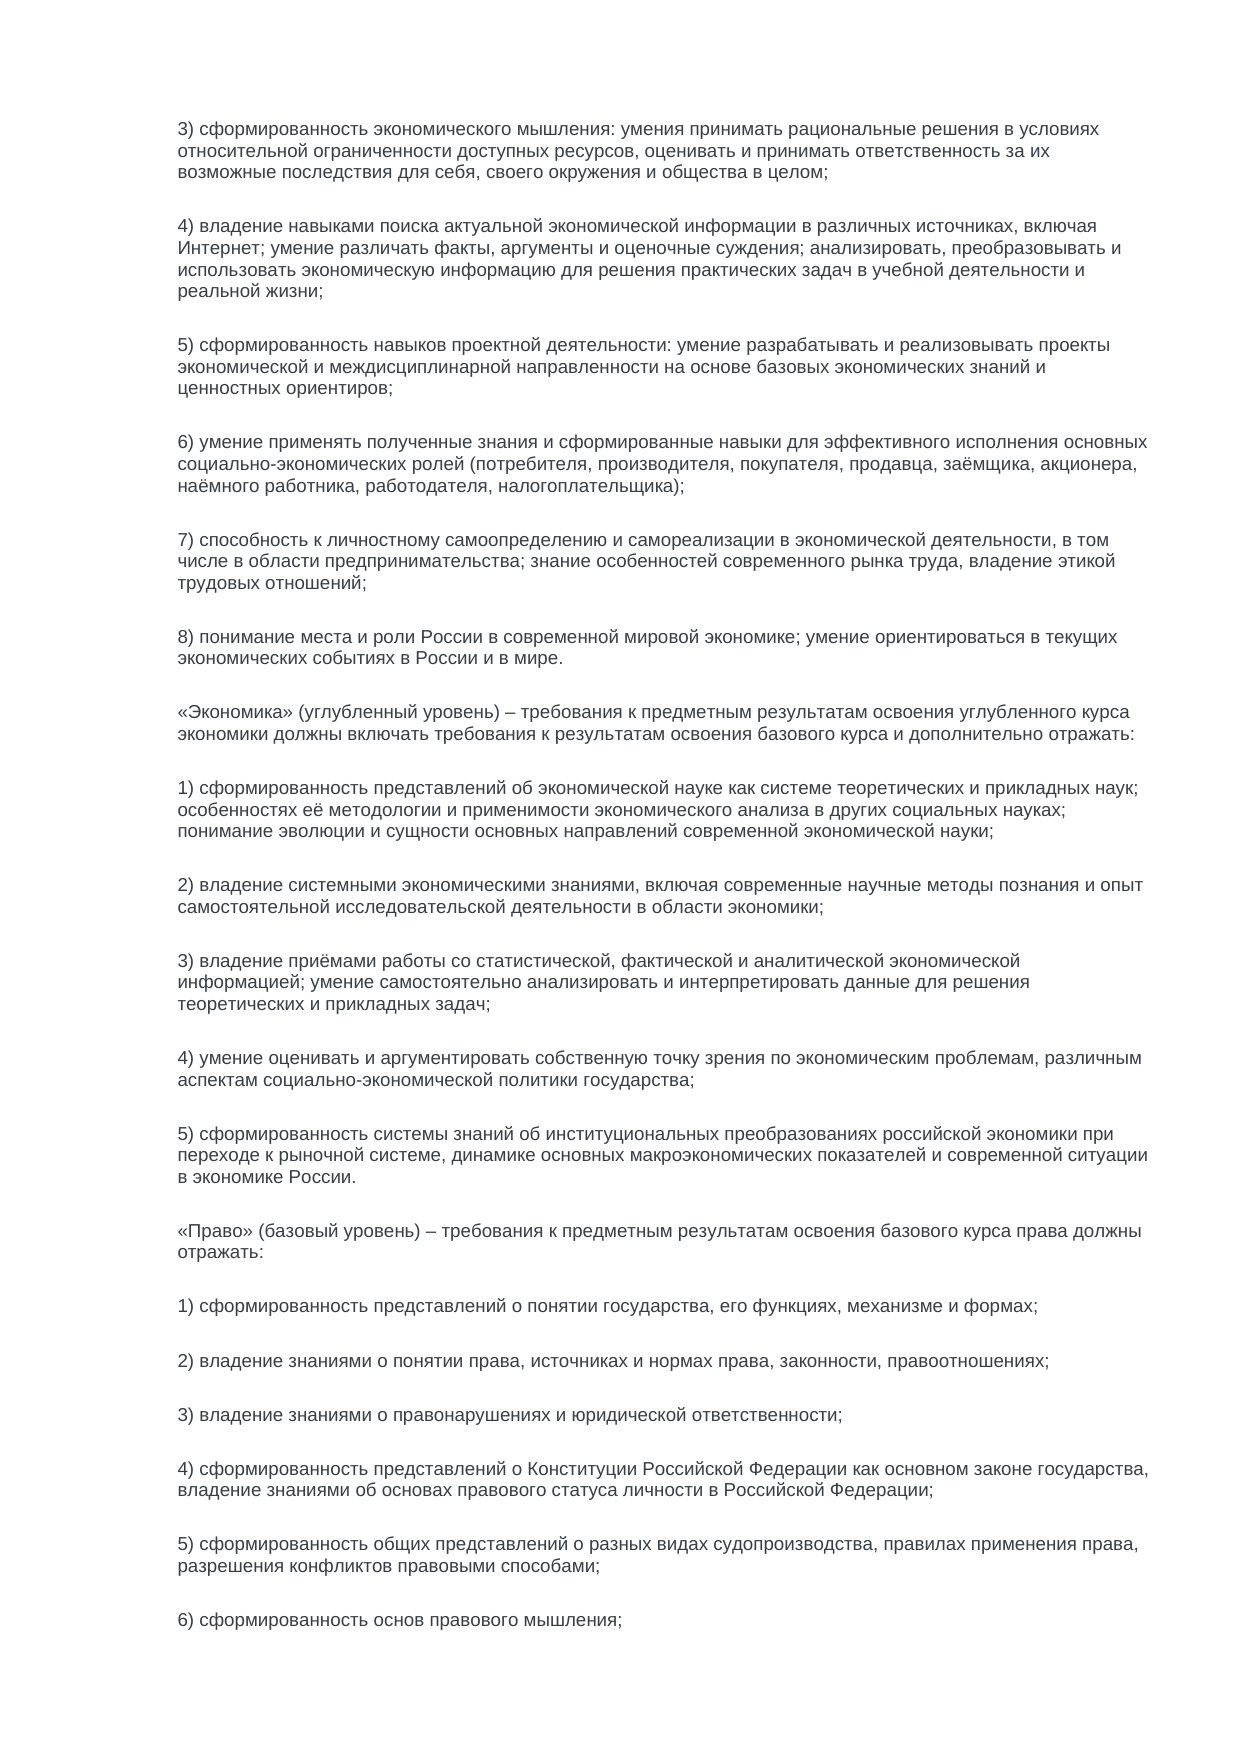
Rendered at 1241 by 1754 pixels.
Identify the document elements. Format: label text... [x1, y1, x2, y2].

text «Экономика» (углубленный уровень) – требования к предметным результатам освоения углубленного курса экономики должны включать требования к результатам освоения базового курса и дополнительно отражать: [177, 701, 1152, 744]
text 4) сформированность представлений о Конституции Российской Федерации как основном законе государства, владение знаниями об основах правового статуса личности в Российской Федерации; [177, 1457, 1152, 1501]
text 4) умение оценивать и аргументировать собственную точку зрения по экономическим проблемам, различным аспектам социально-экономической политики государства; [177, 1047, 1152, 1090]
text «Право» (базовый уровень) – требования к предметным результатам освоения базового курса права должны отражать: [177, 1220, 1152, 1263]
text 7) способность к личностному самоопределению и самореализации в экономической деятельности, в том числе в области предпринимательства; знание особенностей современного рынка труда, владение этикой трудовых отношений; [177, 528, 1152, 593]
text 5) сформированность общих представлений о разных видах судопроизводства, правилах применения права, разрешения конфликтов правовыми способами; [177, 1533, 1152, 1576]
text 2) владение системными экономическими знаниями, включая современные научные методы познания и опыт самостоятельной исследовательской деятельности в области экономики; [177, 874, 1152, 917]
text 2) владение знаниями о понятии права, источниках и нормах права, законности, правоотношениях; [177, 1349, 1152, 1371]
text 3) владение знаниями о правонарушениях и юридической ответственности; [177, 1403, 1152, 1425]
text 1) сформированность представлений об экономической науке как системе теоретических и прикладных наук; особенностях её методологии и применимости экономического анализа в других социальных науках; понимание эволюции и сущности основных направлений современной экономической науки; [177, 777, 1152, 842]
text 5) сформированность системы знаний об институциональных преобразованиях российской экономики при переходе к рыночной системе, динамике основных макроэкономических показателей и современной ситуации в экономике России. [177, 1122, 1152, 1187]
text 6) умение применять полученные знания и сформированные навыки для эффективного исполнения основных социально-экономических ролей (потребителя, производителя, покупателя, продавца, заёмщика, акционера, наёмного работника, работодателя, налогоплательщика); [177, 431, 1152, 496]
text 3) сформированность экономического мышления: умения принимать рациональные решения в условиях относительной ограниченности доступных ресурсов, оценивать и принимать ответственность за их возможные последствия для себя, своего окружения и общества в целом; [177, 118, 1152, 183]
text 5) сформированность навыков проектной деятельности: умение разрабатывать и реализовывать проекты экономической и междисциплинарной направленности на основе базовых экономических знаний и ценностных ориентиров; [177, 334, 1152, 399]
text 3) владение приёмами работы со статистической, фактической и аналитической экономической информацией; умение самостоятельно анализировать и интерпретировать данные для решения теоретических и прикладных задач; [177, 950, 1152, 1014]
text 1) сформированность представлений о понятии государства, его функциях, механизме и формах; [177, 1295, 1152, 1317]
text 6) сформированность основ правового мышления; [177, 1609, 1152, 1630]
text 8) понимание места и роли России в современной мировой экономике; умение ориентироваться в текущих экономических событиях в России и в мире. [177, 626, 1152, 669]
text 4) владение навыками поиска актуальной экономической информации в различных источниках, включая Интернет; умение различать факты, аргументы и оценочные суждения; анализировать, преобразовывать и использовать экономическую информацию для решения практических задач в учебной деятельности и реальной жизни; [177, 215, 1152, 302]
